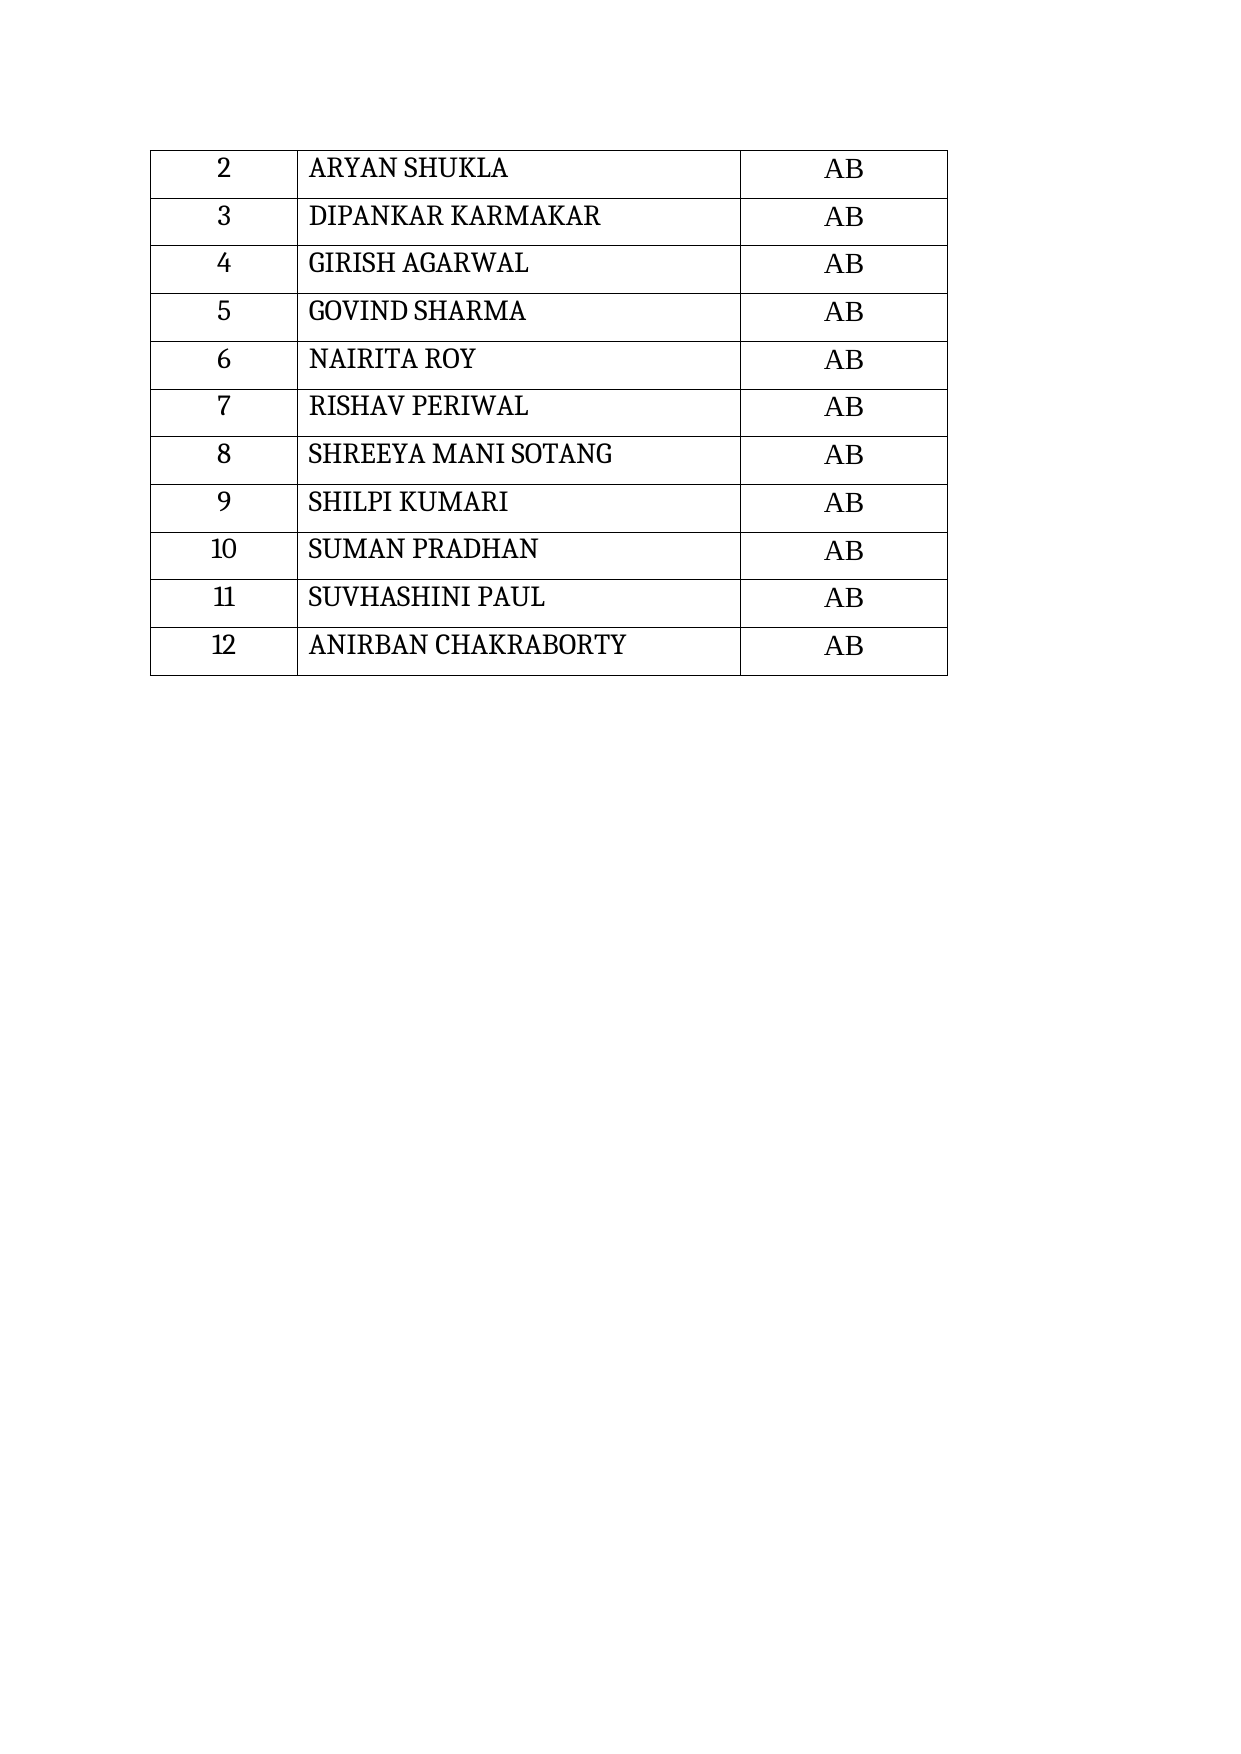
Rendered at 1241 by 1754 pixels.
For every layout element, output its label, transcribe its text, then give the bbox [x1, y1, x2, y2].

table_cell ARYAN SHUKLA [298, 151, 740, 198]
table_cell AB [741, 485, 947, 532]
table_cell SHREEYA MANI SOTANG [298, 437, 740, 484]
table_cell DIPANKAR KARMAKAR [298, 199, 740, 245]
table_cell AB [741, 437, 947, 484]
table_cell AB [741, 199, 947, 245]
table_cell 11 [151, 580, 297, 627]
table_cell AB [741, 580, 947, 627]
table_cell AB [741, 533, 947, 579]
table_cell 7 [151, 390, 297, 436]
table_cell 2 [151, 151, 297, 198]
table_cell AB [741, 294, 947, 341]
table_cell AB [741, 151, 947, 198]
table_cell 4 [151, 246, 297, 293]
table_cell ANIRBAN CHAKRABORTY [298, 628, 740, 675]
table_cell SUVHASHINI PAUL [298, 580, 740, 627]
table_cell NAIRITA ROY [298, 342, 740, 388]
table_cell 12 [151, 628, 297, 675]
table_cell 3 [151, 199, 297, 245]
table_cell AB [741, 246, 947, 293]
table_cell SUMAN PRADHAN [298, 533, 740, 579]
table_cell 9 [151, 485, 297, 532]
table_cell RISHAV PERIWAL [298, 390, 740, 436]
table_cell 8 [151, 437, 297, 484]
table_cell AB [741, 390, 947, 436]
table_cell GIRISH AGARWAL [298, 246, 740, 293]
table_cell 6 [151, 342, 297, 388]
table_cell AB [741, 628, 947, 675]
table_cell 5 [151, 294, 297, 341]
table_cell 10 [151, 533, 297, 579]
table_cell AB [741, 342, 947, 388]
table_cell GOVIND SHARMA [298, 294, 740, 341]
table_cell SHILPI KUMARI [298, 485, 740, 532]
